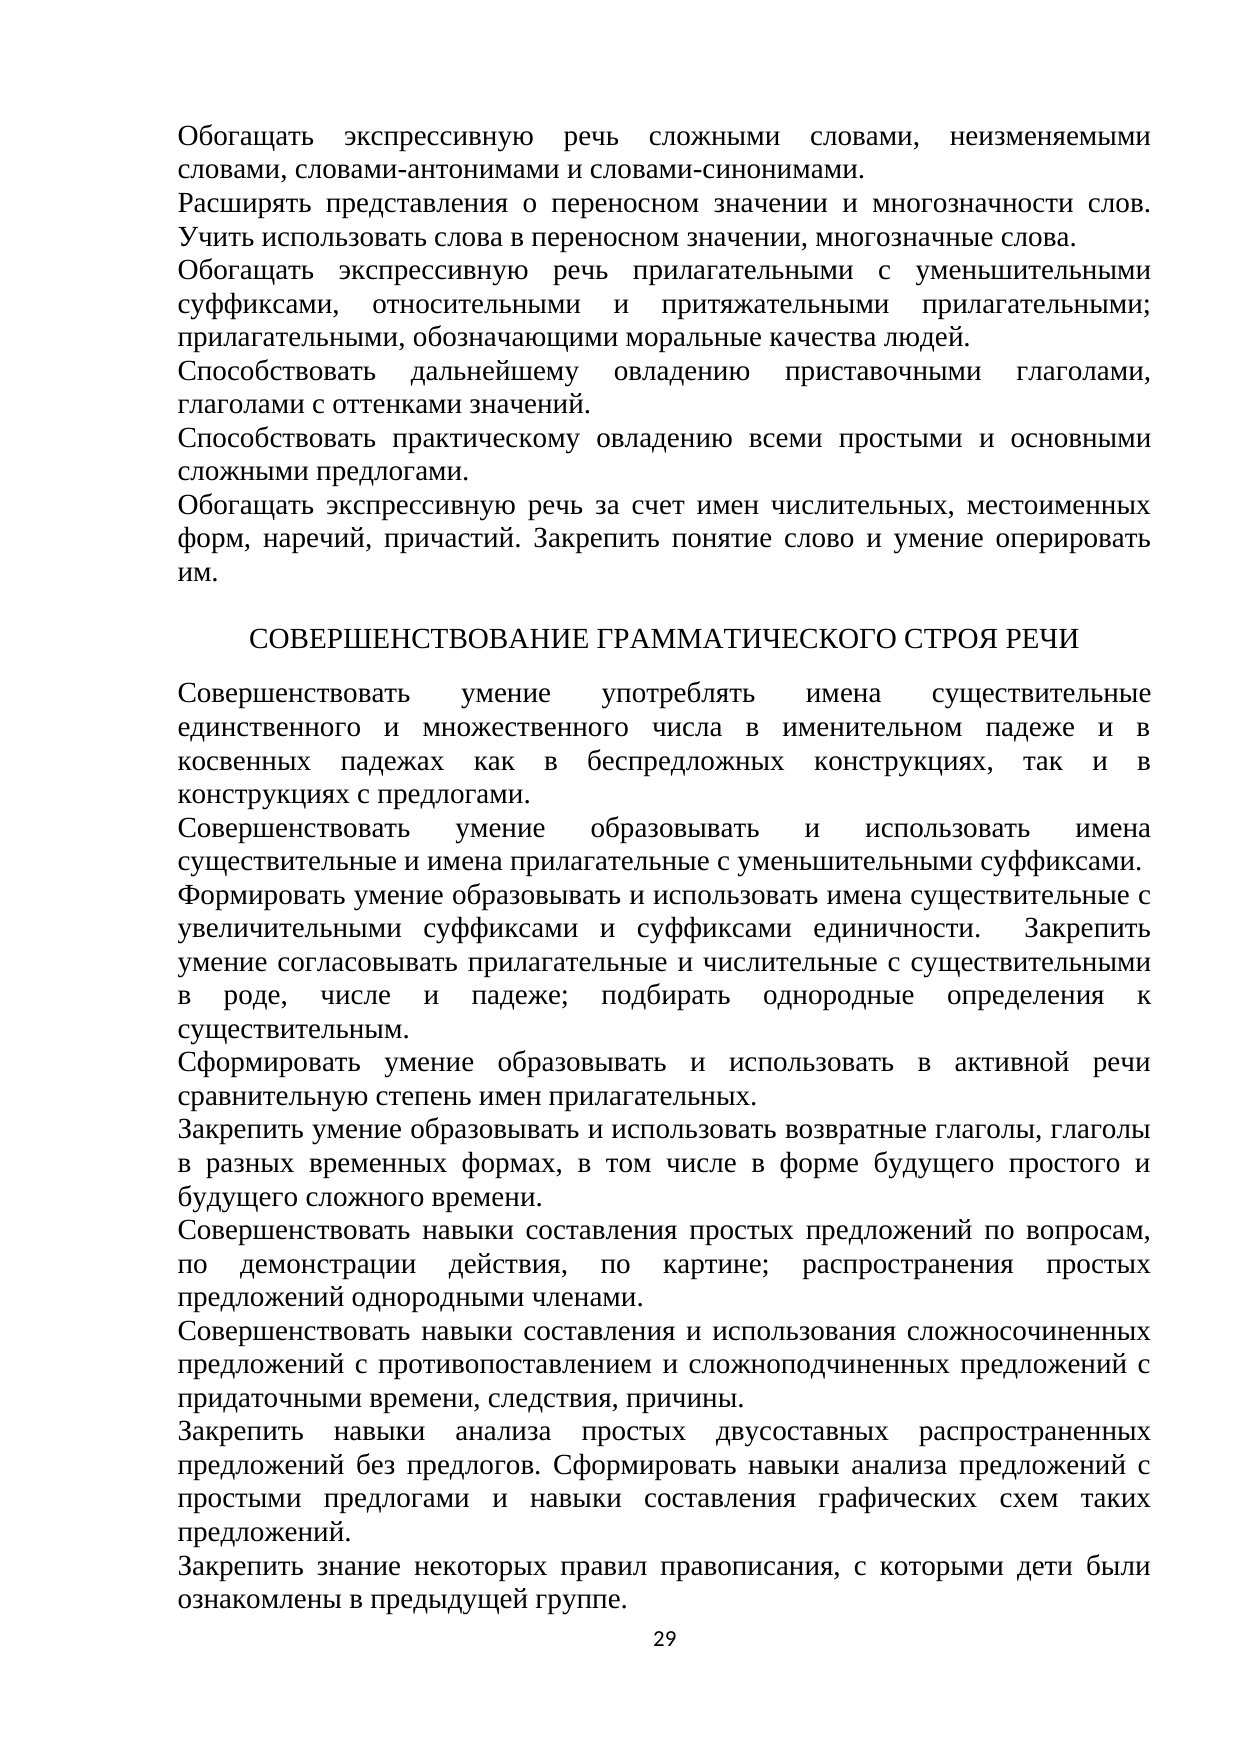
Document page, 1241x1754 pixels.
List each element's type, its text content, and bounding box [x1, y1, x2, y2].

text СОВЕРШЕНСТВОВАНИЕ ГРАММАТИЧЕСКОГО СТРОЯ РЕЧИ [177, 621, 1152, 655]
text Формировать умение образовывать и использовать имена существительные с увеличительными суффиксами и суффиксами единичности. Закрепить умение согласовывать прилагательные и числительные с существительными в роде, числе и падеже; подбирать однородные определения к существительным. [177, 877, 1152, 1044]
text Обогащать экспрессивную речь сложными словами, неизменяемыми словами, словами-антонимами и словами-синонимами. [177, 118, 1152, 185]
text Способствовать практическому овладению всеми простыми и основными сложными предлогами. [177, 420, 1152, 487]
text Способствовать дальнейшему овладению приставочными глаголами, глаголами с оттенками значений. [177, 353, 1152, 420]
text Совершенствовать навыки составления и использования сложносочиненных предложений с противопоставлением и сложноподчиненных предложений с придаточными времени, следствия, причины. [177, 1313, 1152, 1413]
text Закрепить навыки анализа простых двусоставных распространенных предложений без предлогов. Сформировать навыки анализа предложений с простыми предлогами и навыки составления графических схем таких предложений. [177, 1413, 1152, 1548]
text Обогащать экспрессивную речь прилагательными с уменьшительными суффиксами, относительными и притяжательными прилагательными; прилагательными, обозначающими моральные качества людей. [177, 252, 1152, 353]
text Закрепить знание некоторых правил правописания, с которыми дети были ознакомлены в предыдущей группе. [177, 1548, 1152, 1615]
text Закрепить умение образовывать и использовать возвратные глаголы, глаголы в разных временных формах, в том числе в форме будущего простого и будущего сложного времени. [177, 1112, 1152, 1212]
text Совершенствовать умение образовывать и использовать имена существительные и имена прилагательные с уменьшительными суффиксами. [177, 810, 1152, 877]
text Сформировать умение образовывать и использовать в активной речи сравнительную степень имен прилагательных. [177, 1044, 1152, 1112]
text Расширять представления о переносном значении и многозначности слов. Учить использовать слова в переносном значении, многозначные слова. [177, 185, 1152, 252]
text Совершенствовать умение употреблять имена существительные единственного и множественного числа в именительном падеже и в косвенных падежах как в беспредложных конструкциях, так и в конструкциях с предлогами. [177, 676, 1152, 810]
text Совершенствовать навыки составления простых предложений по вопросам, по демонстрации действия, по картине; распространения простых предложений однородными членами. [177, 1212, 1152, 1313]
text Обогащать экспрессивную речь за счет имен числительных, местоименных форм, наречий, причастий. Закрепить понятие слово и умение оперировать им. [177, 487, 1152, 588]
